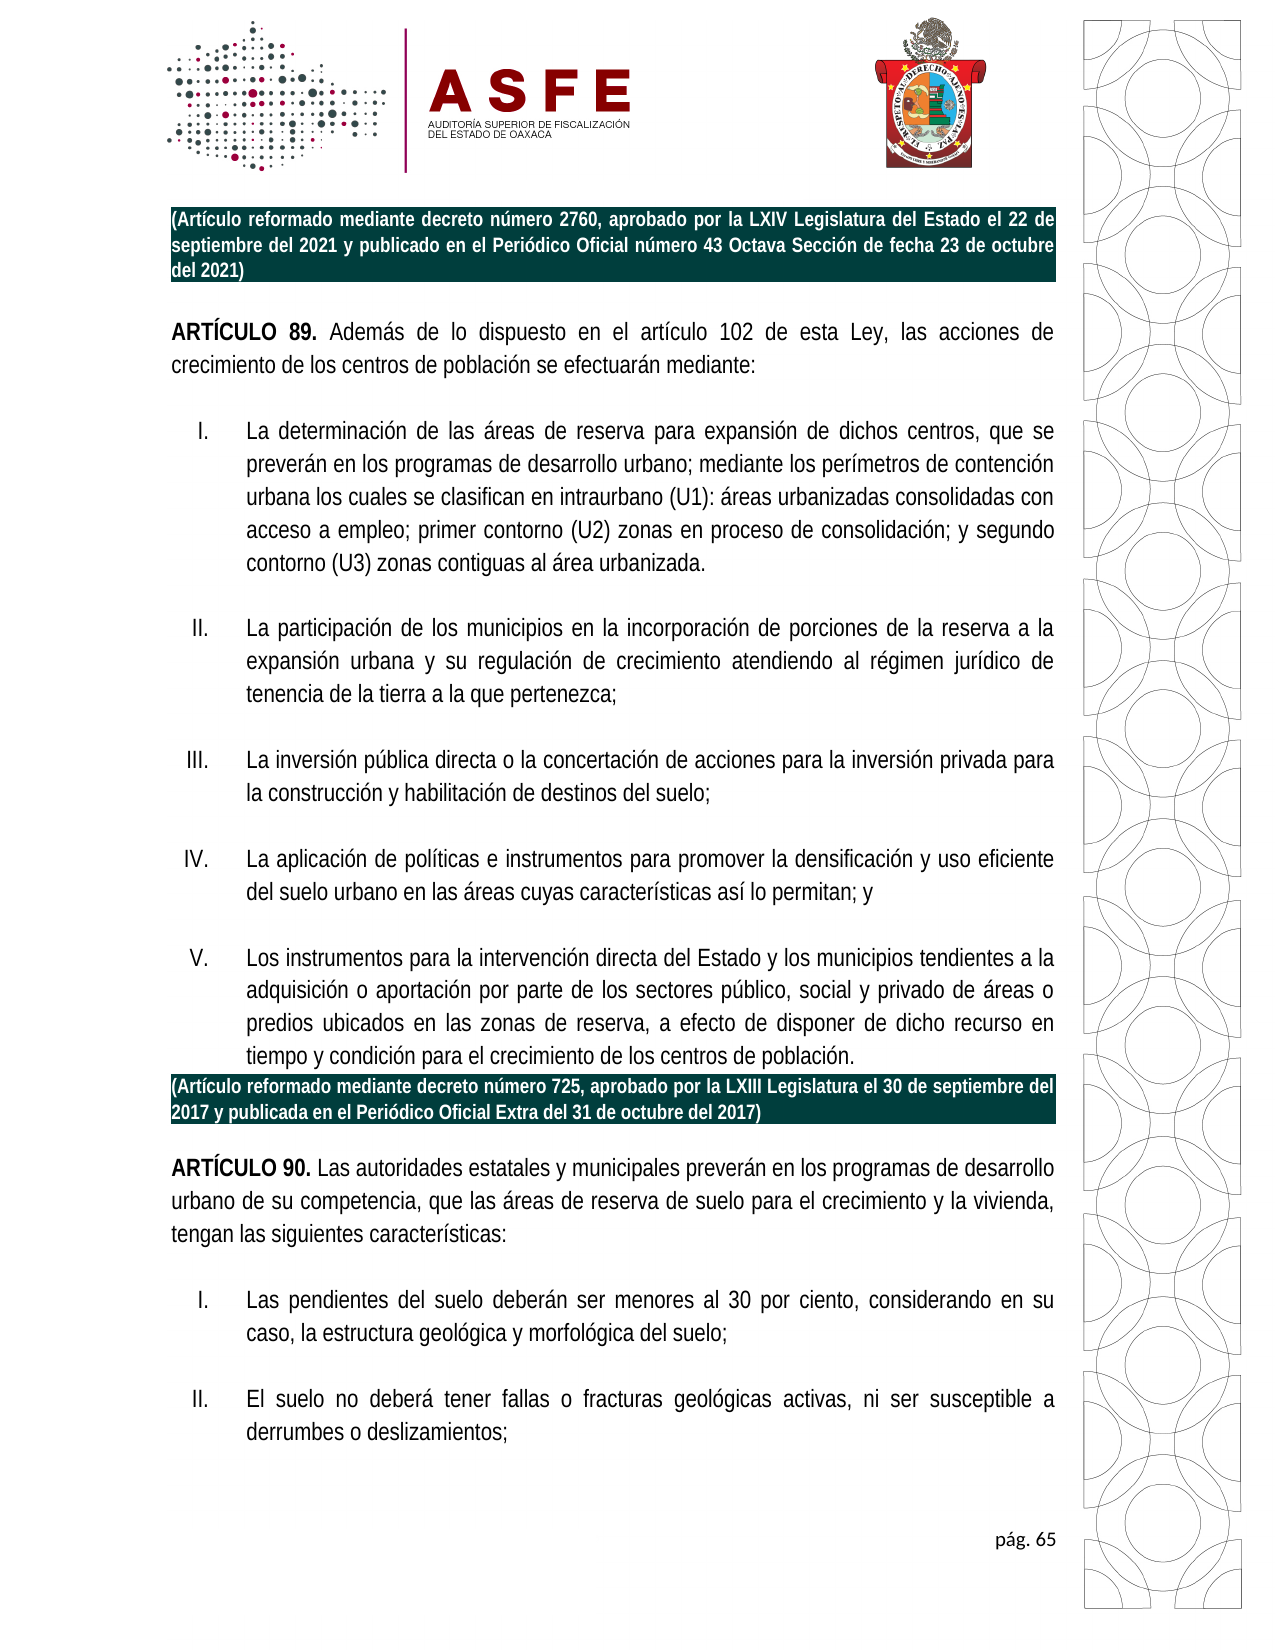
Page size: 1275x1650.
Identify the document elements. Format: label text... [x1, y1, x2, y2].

text ARTÍCULO 89. Además de lo dispuesto en el artículo 102 de esta Ley, las acciones de crecimiento de los centros de población se efectuarán mediante: [171, 317, 1056, 379]
list La determinación de las áreas de reserva para expansión de dichos centros, que se preverán en los programas de desarrollo urbano; mediante los perímetros de contención urbana los cuales se clasifican en intraurbano (U1): áreas urbanizadas consolidadas con acceso a empleo; primer contorno (U2) zonas en proceso de consolidación; y segundo contorno (U3) zonas contiguas al área urbanizada. [209, 416, 1056, 576]
list El suelo no deberá tener fallas o fracturas geológicas activas, ni ser susceptible a derrumbes o deslizamientos; [209, 1384, 1056, 1445]
list La participación de los municipios en la incorporación de porciones de la reserva a la expansión urbana y su regulación de crecimiento atendiendo al régimen jurídico de tenencia de la tierra a la que pertenezca; [209, 613, 1056, 708]
text (Artículo reformado mediante decreto número 725, aprobado por la LXIII Legislatura el 30 de septiembre del 2017 y publicada en el Periódico Oficial Extra del 31 de octubre del 2017) [171, 1074, 1056, 1124]
list La aplicación de políticas e instrumentos para promover la densificación y uso eficiente del suelo urbano en las áreas cuyas características así lo permitan; y [209, 844, 1056, 905]
text ARTÍCULO 90. Las autoridades estatales y municipales preverán en los programas de desarrollo urbano de su competencia, que las áreas de reserva de suelo para el crecimiento y la vivienda, tengan las siguientes características: [171, 1153, 1056, 1248]
list Las pendientes del suelo deberán ser menores al 30 por ciento, considerando en su caso, la estructura geológica y morfológica del suelo; [209, 1285, 1056, 1347]
text (Artículo reformado mediante decreto número 2760, aprobado por la LXIV Legislatura del Estado el 22 de septiembre del 2021 y publicado en el Periódico Oficial número 43 Octava Sección de fecha 23 de octubre del 2021) [171, 207, 1056, 282]
picture [167, 15, 1275, 1650]
list Los instrumentos para la intervención directa del Estado y los municipios tendientes a la adquisición o aportación por parte de los sectores público, social y privado de áreas o predios ubicados en las zonas de reserva, a efecto de disponer de dicho recurso en tiempo y condición para el crecimiento de los centros de población. [209, 943, 1056, 1070]
list La inversión pública directa o la concertación de acciones para la inversión privada para la construcción y habilitación de destinos del suelo; [209, 745, 1056, 807]
